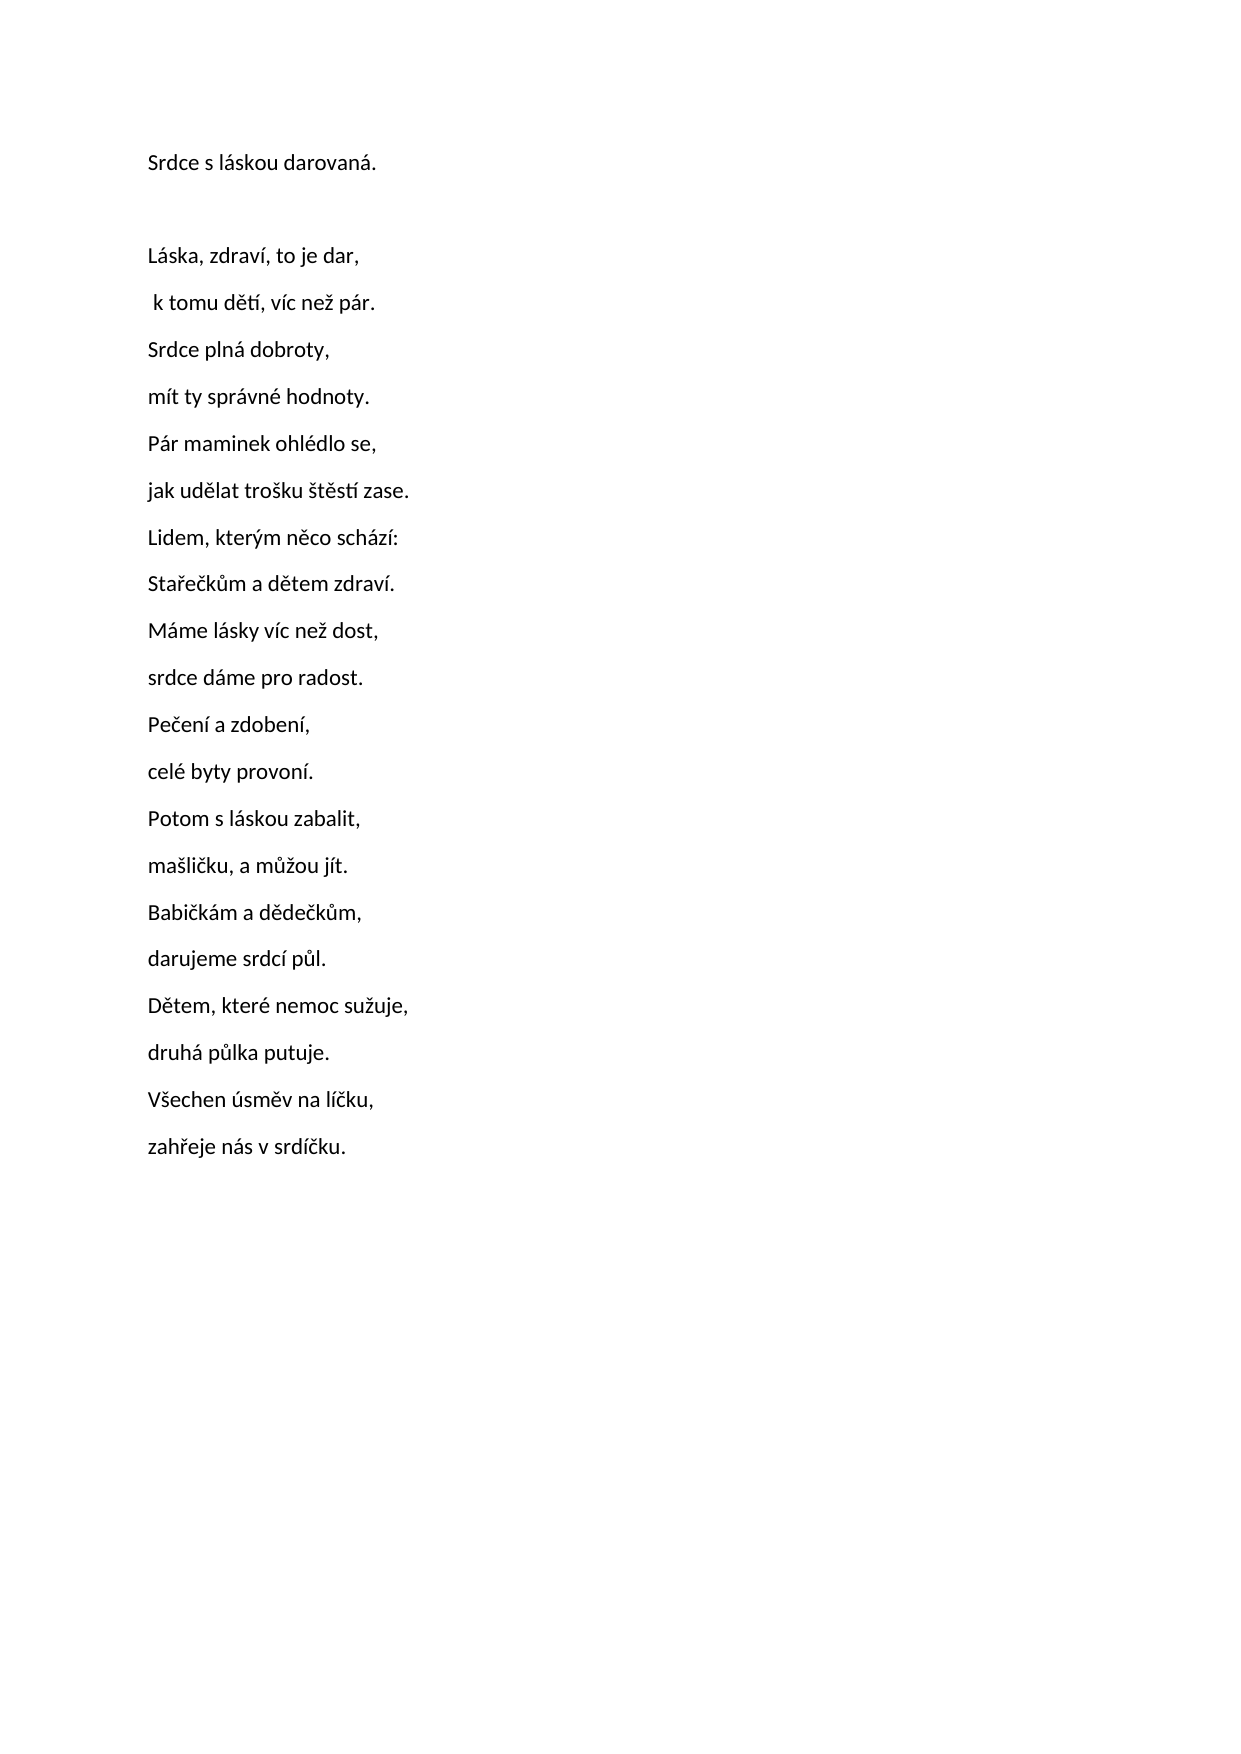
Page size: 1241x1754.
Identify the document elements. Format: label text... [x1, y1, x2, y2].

text Pár maminek ohlédlo se, [148, 429, 1093, 457]
text Všechen úsměv na líčku, [148, 1085, 1093, 1113]
text Stařečkům a dětem zdraví. [148, 569, 1093, 597]
text Dětem, které nemoc sužuje, [148, 991, 1093, 1019]
text darujeme srdcí půl. [148, 944, 1093, 972]
text Srdce plná dobroty, [148, 335, 1093, 363]
text Potom s láskou zabalit, [148, 804, 1093, 832]
text mašličku, a můžou jít. [148, 851, 1093, 879]
text Babičkám a dědečkům, [148, 898, 1093, 926]
text k tomu dětí, víc než pár. [148, 288, 1093, 316]
text jak udělat trošku štěstí zase. [148, 476, 1093, 504]
text mít ty správné hodnoty. [148, 382, 1093, 410]
text celé byty provoní. [148, 757, 1093, 785]
text druhá půlka putuje. [148, 1038, 1093, 1066]
text srdce dáme pro radost. [148, 663, 1093, 691]
text Máme lásky víc než dost, [148, 616, 1093, 644]
text Srdce s láskou darovaná. [148, 148, 1093, 176]
text Lidem, kterým něco schází: [148, 523, 1093, 551]
text Láska, zdraví, to je dar, [148, 241, 1093, 269]
text zahřeje nás v srdíčku. [148, 1132, 1093, 1160]
text Pečení a zdobení, [148, 710, 1093, 738]
